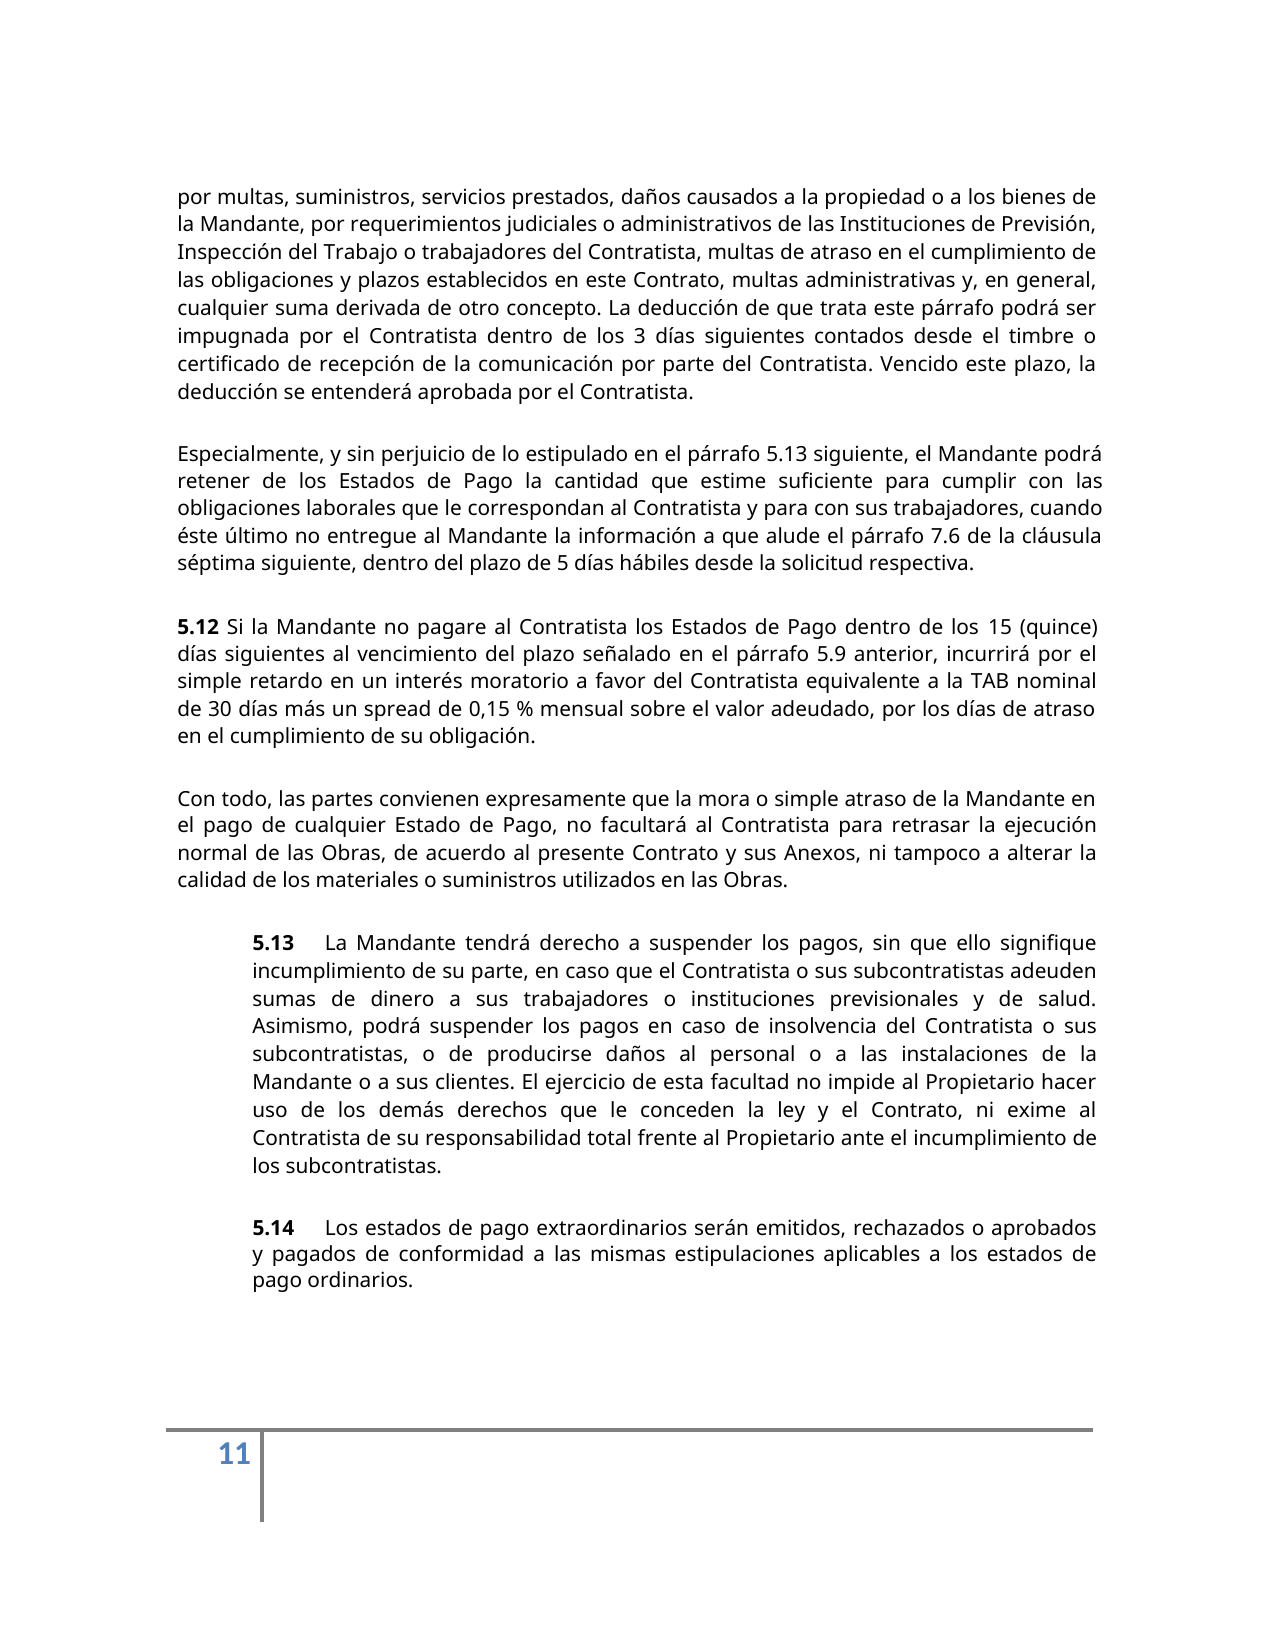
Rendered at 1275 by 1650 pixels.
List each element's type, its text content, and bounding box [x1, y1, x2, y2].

list La Mandante tendrá derecho a suspender los pagos, sin que ello signifique incumplimiento de su parte, en caso que el Contratista o sus subcontratistas adeuden sumas de dinero a sus trabajadores o instituciones previsionales y de salud. Asimismo, podrá suspender los pagos en caso de insolvencia del Contratista o sus subcontratistas, o de producirse daños al personal o a las instalaciones de la Mandante o a sus clientes. El ejercicio de esta facultad no impide al Propietario hacer uso de los demás derechos que le conceden la ley y el Contrato, ni exime al Contratista de su responsabilidad total frente al Propietario ante el incumplimiento de los subcontratistas. [252, 928, 1098, 1180]
text Especialmente, y sin perjuicio de lo estipulado en el párrafo 5.13 siguiente, el Mandante podrá retener de los Estados de Pago la cantidad que estime suficiente para cumplir con las obligaciones laborales que le correspondan al Contratista y para con sus trabajadores, cuando éste último no entregue al Mandante la información a que alude el párrafo 7.6 de la cláusula séptima siguiente, dentro del plazo de 5 días hábiles desde la solicitud respectiva. [177, 440, 1104, 577]
text 5.12 Si la Mandante no pagare al Contratista los Estados de Pago dentro de los 15 (quince) días siguientes al vencimiento del plazo señalado en el párrafo 5.9 anterior, incurrirá por el simple retardo en un interés moratorio a favor del Contratista equivalente a la TAB nominal de 30 días más un spread de 0,15 % mensual sobre el valor adeudado, por los días de atraso en el cumplimiento de su obligación. [177, 613, 1098, 749]
text Con todo, las partes convienen expresamente que la mora o simple atraso de la Mandante en el pago de cualquier Estado de Pago, no facultará al Contratista para retrasar la ejecución normal de las Obras, de acuerdo al presente Contrato y sus Anexos, ni tampoco a alterar la calidad de los materiales o suministros utilizados en las Obras. [177, 784, 1098, 894]
list Los estados de pago extraordinarios serán emitidos, rechazados o aprobados y pagados de conformidad a las mismas estipulaciones aplicables a los estados de pago ordinarios. [252, 1214, 1098, 1294]
text por multas, suministros, servicios prestados, daños causados a la propiedad o a los bienes de la Mandante, por requerimientos judiciales o administrativos de las Instituciones de Previsión, Inspección del Trabajo o trabajadores del Contratista, multas de atraso en el cumplimiento de las obligaciones y plazos establecidos en este Contrato, multas administrativas y, en general, cualquier suma derivada de otro concepto. La deducción de que trata este párrafo podrá ser impugnada por el Contratista dentro de los 3 días siguientes contados desde el timbre o certificado de recepción de la comunicación por parte del Contratista. Vencido este plazo, la deducción se entenderá aprobada por el Contratista. [177, 182, 1098, 406]
